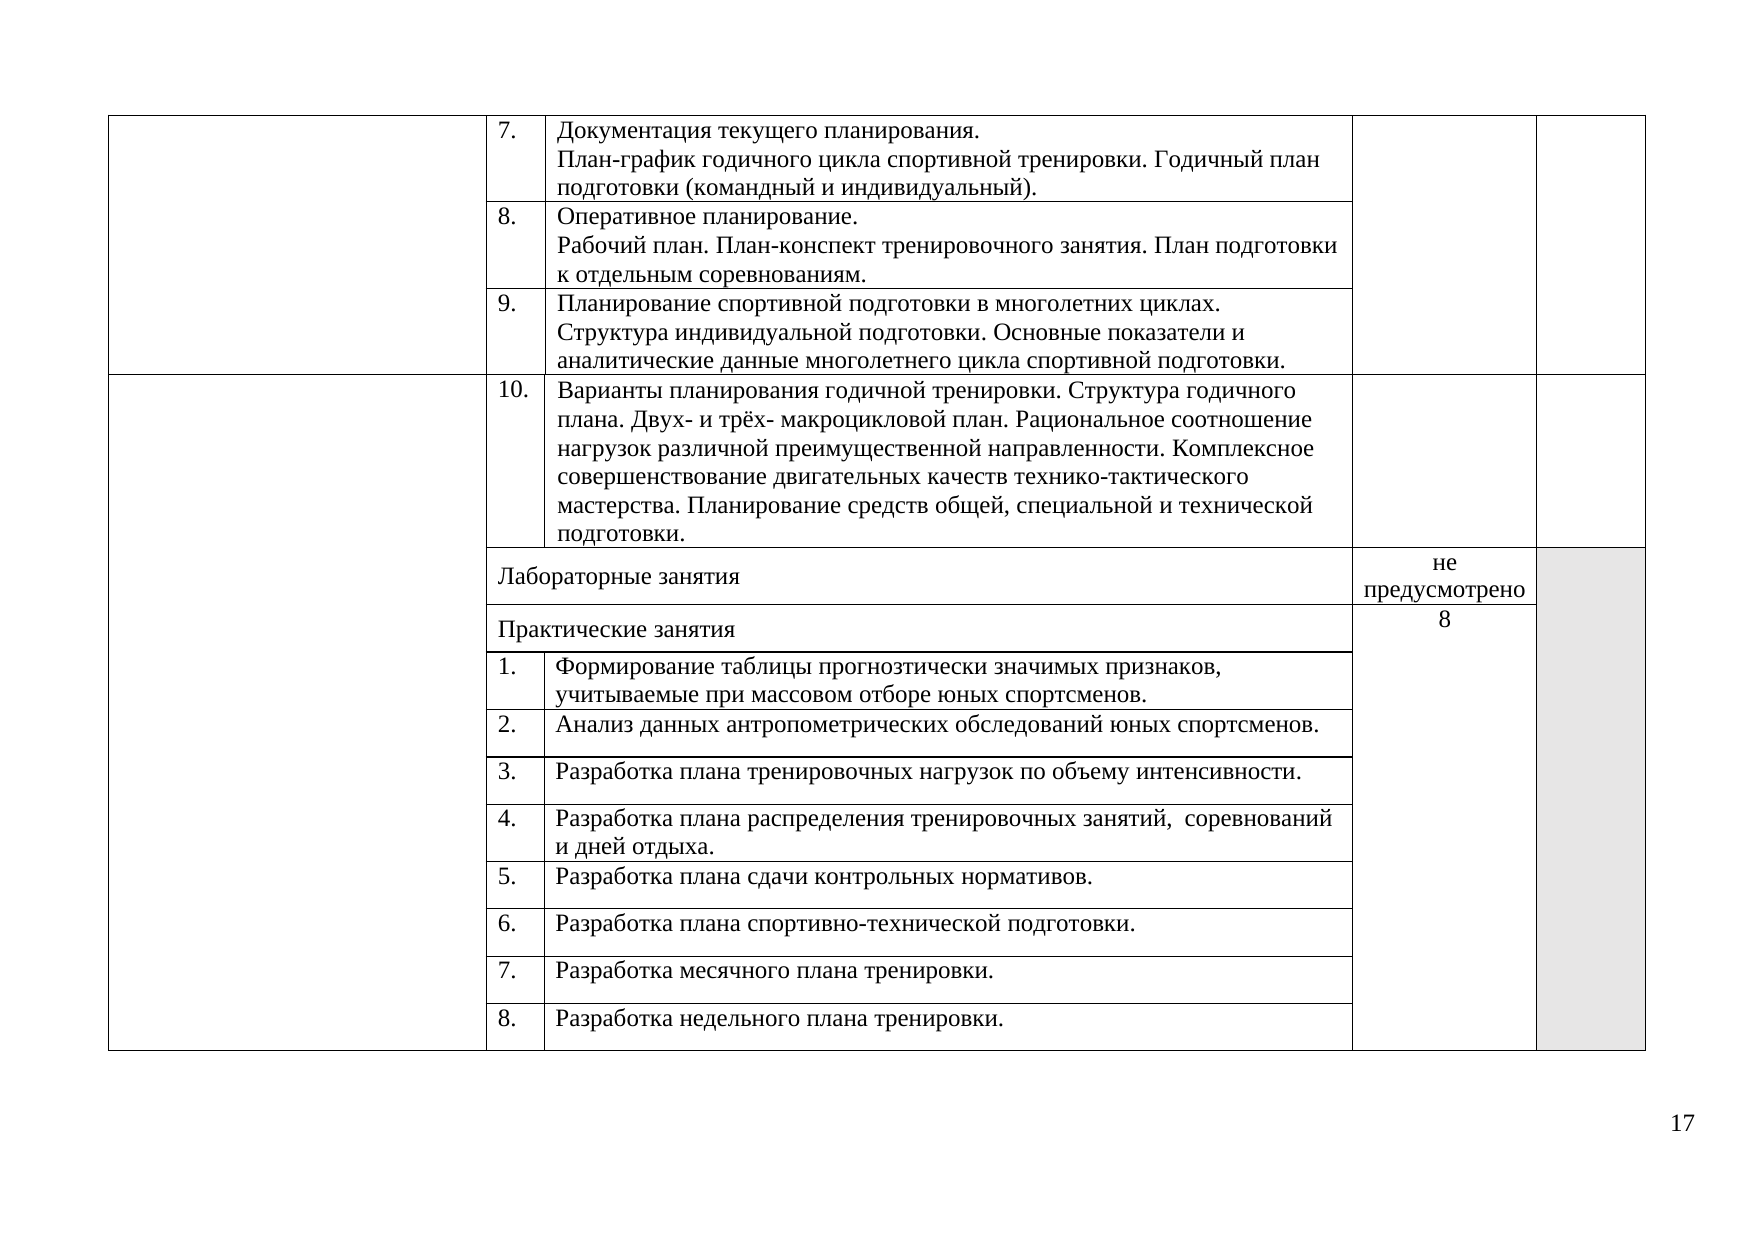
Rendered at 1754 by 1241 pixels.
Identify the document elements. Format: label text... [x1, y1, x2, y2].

table_cell 2. [487, 710, 544, 756]
table_cell Формирование таблицы прогнозтически значимых признаков, учитываемые при массовом отборе юных спортсменов. [545, 653, 1352, 709]
table_cell 5. [487, 862, 544, 908]
table_cell Лабораторные занятия [487, 548, 1352, 604]
table_cell [109, 375, 486, 1050]
table_cell [1353, 375, 1536, 547]
table_cell 9. [487, 289, 545, 374]
table_cell 8. [487, 1004, 544, 1050]
table_cell Разработка плана распределения тренировочных занятий, соревнований и дней отдыха. [545, 805, 1352, 861]
table_cell 10. [487, 375, 544, 547]
table_cell Практические занятия [487, 605, 1352, 651]
table_cell [1537, 548, 1645, 1050]
table_cell 3. [487, 758, 544, 803]
table_cell 7. [487, 957, 544, 1003]
table_cell Разработка плана сдачи контрольных нормативов. [545, 862, 1352, 908]
table_cell Разработка недельного плана тренировки. [545, 1004, 1352, 1050]
table_cell Разработка плана тренировочных нагрузок по объему интенсивности. [545, 758, 1352, 803]
table_cell 6. [487, 909, 544, 956]
table_cell не предусмотрено [1353, 548, 1536, 604]
table_cell 8. [487, 202, 545, 288]
table_cell Оперативное планирование. Рабочий план. План-конспект тренировочного занятия. План подготовки к отдельным соревнованиям. [546, 202, 1352, 288]
table_cell Варианты планирования годичной тренировки. Структура годичного плана. Двух- и трёх- макроцикловой план. Рациональное соотношение нагрузок различной преимущественной направленности. Комплексное совершенствование двигательных качеств технико-тактического мастерства. Планирование средств общей, специальной и технической подготовки. [545, 375, 1352, 547]
table_cell Документация текущего планирования. План-график годичного цикла спортивной тренировки. Годичный план подготовки (командный и индивидуальный). [546, 116, 1352, 201]
table_cell 8 [1353, 605, 1536, 1050]
table_cell 4. [487, 805, 544, 861]
table_cell 7. [487, 116, 545, 201]
table_cell Анализ данных антропометрических обследований юных спортсменов. [545, 710, 1352, 756]
table_cell Разработка месячного плана тренировки. [545, 957, 1352, 1003]
table_cell Планирование спортивной подготовки в многолетних циклах. Структура индивидуальной подготовки. Основные показатели и аналитические данные многолетнего цикла спортивной подготовки. [546, 289, 1352, 374]
table_cell Разработка плана спортивно-технической подготовки. [545, 909, 1352, 956]
table_cell 1. [487, 653, 544, 709]
table_cell [1537, 375, 1645, 547]
